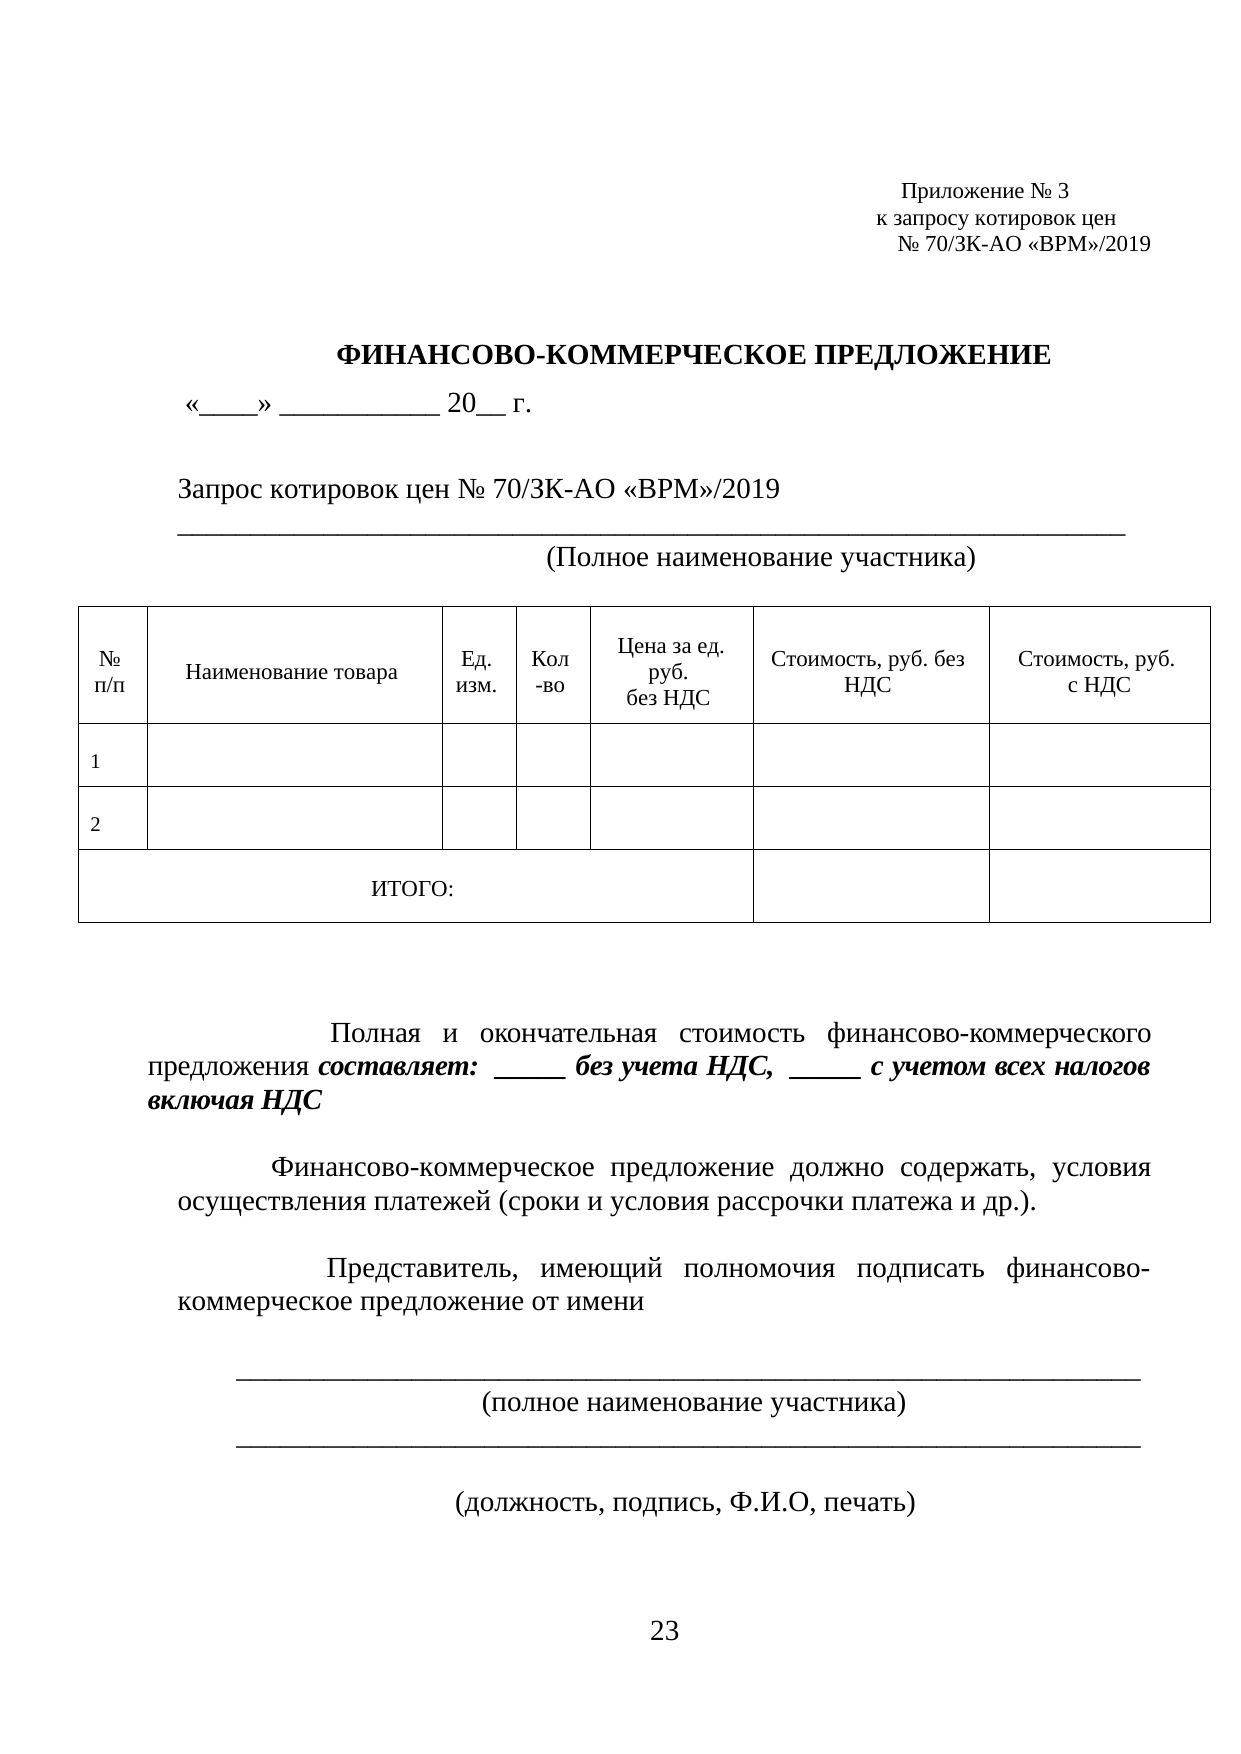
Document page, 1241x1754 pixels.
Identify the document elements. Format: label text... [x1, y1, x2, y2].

table_header Кол-во [517, 607, 590, 723]
text ФИНАНСОВО-КОММЕРЧЕСКОЕ ПРЕДЛОЖЕНИЕ [177, 333, 1152, 371]
table_cell [443, 787, 516, 848]
table_cell [591, 787, 753, 848]
table_cell [754, 724, 989, 786]
text Запрос котировок цен № 70/ЗК-АО «ВРМ»/2019 [177, 472, 1152, 505]
table_cell [990, 850, 1210, 922]
text (Полное наименование участника) [472, 539, 1152, 572]
table_cell [754, 850, 989, 922]
table_cell [517, 787, 590, 848]
table_cell [517, 724, 590, 786]
list Финансово-коммерческое предложение должно содержать, условия осуществления платежей (сроки и условия рассрочки платежа и др.). [177, 1149, 1152, 1216]
text ______________________________________________________________ [177, 1350, 1152, 1384]
text Приложение № 3 [177, 177, 1152, 203]
table_cell [443, 724, 516, 786]
table_cell [148, 787, 442, 848]
table_cell 1 [79, 724, 147, 786]
text Представитель, имеющий полномочия подписать финансово-коммерческое предложение от имени [177, 1250, 1152, 1317]
text (должность, подпись, Ф.И.О, печать) [177, 1484, 1152, 1518]
text «____» ___________ 20__ г. [177, 385, 1152, 419]
text Полная и окончательная стоимость финансово-коммерческого предложения составляет: _____ без учета НДС, _____ с учетом всех налогов включая НДС [148, 1015, 1152, 1116]
table_header Наименование товара [148, 607, 442, 723]
text ______________________________________________________________ [177, 1417, 1152, 1451]
table_cell [990, 787, 1210, 848]
table_cell 2 [79, 787, 147, 848]
table_header Стоимость, руб. без НДС [754, 607, 989, 723]
text № 70/ЗК-АО «ВРМ»/2019 [841, 230, 1152, 283]
table_header Цена за ед. руб. без НДС [591, 607, 753, 723]
table_cell [591, 724, 753, 786]
table_header № п/п [79, 607, 147, 723]
table_cell [754, 787, 989, 848]
text _________________________________________________________________ [177, 505, 1152, 539]
text к запросу котировок цен [177, 203, 1152, 230]
table_header Стоимость, руб. с НДС [990, 607, 1210, 723]
table_header Ед. изм. [443, 607, 516, 723]
text (полное наименование участника) [177, 1384, 1152, 1417]
table_cell [148, 724, 442, 786]
table_cell [990, 724, 1210, 786]
table_cell ИТОГО: [79, 850, 753, 922]
